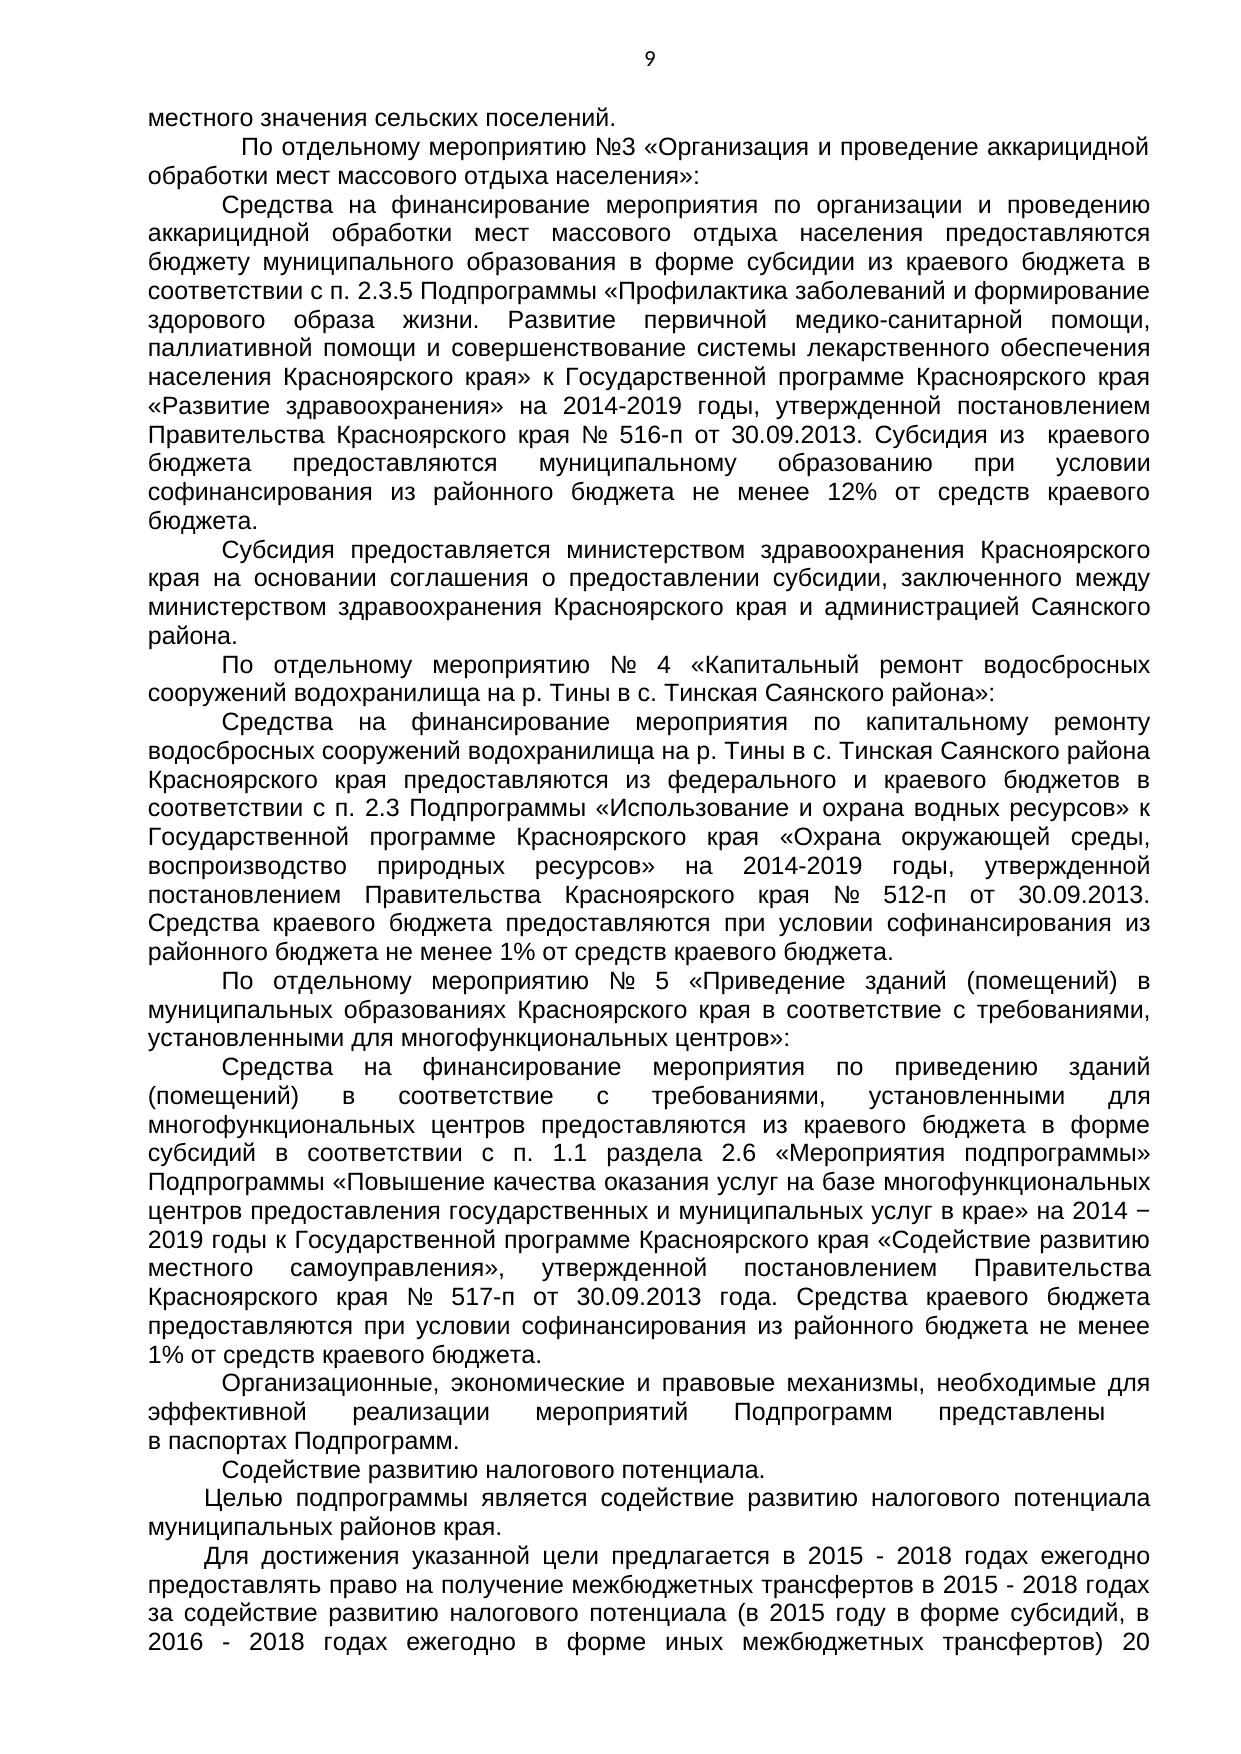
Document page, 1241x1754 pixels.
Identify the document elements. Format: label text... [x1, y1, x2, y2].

text Субсидия предоставляется министерством здравоохранения Красноярского края на основании соглашения о предоставлении субсидии, заключенного между министерством здравоохранения Красноярского края и администрацией Саянского района. [148, 535, 1152, 650]
text Средства на финансирование мероприятия по приведению зданий (помещений) в соответствие с требованиями, установленными для многофункциональных центров предоставляются из краевого бюджета в форме субсидий в соответствии с п. 1.1 раздела 2.6 «Мероприятия подпрограммы» Подпрограммы «Повышение качества оказания услуг на базе многофункциональных центров предоставления государственных и муниципальных услуг в крае» на 2014 − 2019 годы к Государственной программе Красноярского края «Содействие развитию местного самоуправления», утвержденной постановлением Правительства Красноярского края № 517-п от 30.09.2013 года. Средства краевого бюджета предоставляются при условии софинансирования из районного бюджета не менее 1% от средств краевого бюджета. [148, 1052, 1152, 1368]
text Содействие развитию налогового потенциала. [148, 1455, 1152, 1483]
text Организационные, экономические и правовые механизмы, необходимые для эффективной реализации мероприятий Подпрограмм представлены в паспортах Подпрограмм. [148, 1368, 1152, 1455]
text Средства на финансирование мероприятия по капитальному ремонту водосбросных сооружений водохранилища на р. Тины в с. Тинская Саянского района Красноярского края предоставляются из федерального и краевого бюджетов в соответствии с п. 2.3 Подпрограммы «Использование и охрана водных ресурсов» к Государственной программе Красноярского края «Охрана окружающей среды, воспроизводство природных ресурсов» на 2014-2019 годы, утвержденной постановлением Правительства Красноярского края № 512-п от 30.09.2013. Средства краевого бюджета предоставляются при условии софинансирования из районного бюджета не менее 1% от средств краевого бюджета. [148, 707, 1152, 966]
text По отдельному мероприятию № 5 «Приведение зданий (помещений) в муниципальных образованиях Красноярского края в соответствие с требованиями, установленными для многофункциональных центров»: [148, 966, 1152, 1052]
text По отдельному мероприятию №3 «Организация и проведение аккарицидной обработки мест массового отдыха населения»: [148, 132, 1152, 190]
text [148, 1541, 1152, 1656]
text По отдельному мероприятию № 4 «Капитальный ремонт водосбросных сооружений водохранилища на р. Тины в с. Тинская Саянского района»: [148, 650, 1152, 707]
text Целью подпрограммы является содействие развитию налогового потенциала муниципальных районов края. [148, 1483, 1152, 1541]
text Средства на финансирование мероприятия по организации и проведению аккарицидной обработки мест массового отдыха населения предоставляются бюджету муниципального образования в форме субсидии из краевого бюджета в соответствии с п. 2.3.5 Подпрограммы «Профилактика заболеваний и формирование здорового образа жизни. Развитие первичной медико-санитарной помощи, паллиативной помощи и совершенствование системы лекарственного обеспечения населения Красноярского края» к Государственной программе Красноярского края «Развитие здравоохранения» на 2014-2019 годы, утвержденной постановлением Правительства Красноярского края № 516-п от 30.09.2013. Субсидия из краевого бюджета предоставляются муниципальному образованию при условии софинансирования из районного бюджета не менее 12% от средств краевого бюджета. [148, 190, 1152, 535]
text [148, 103, 1152, 132]
